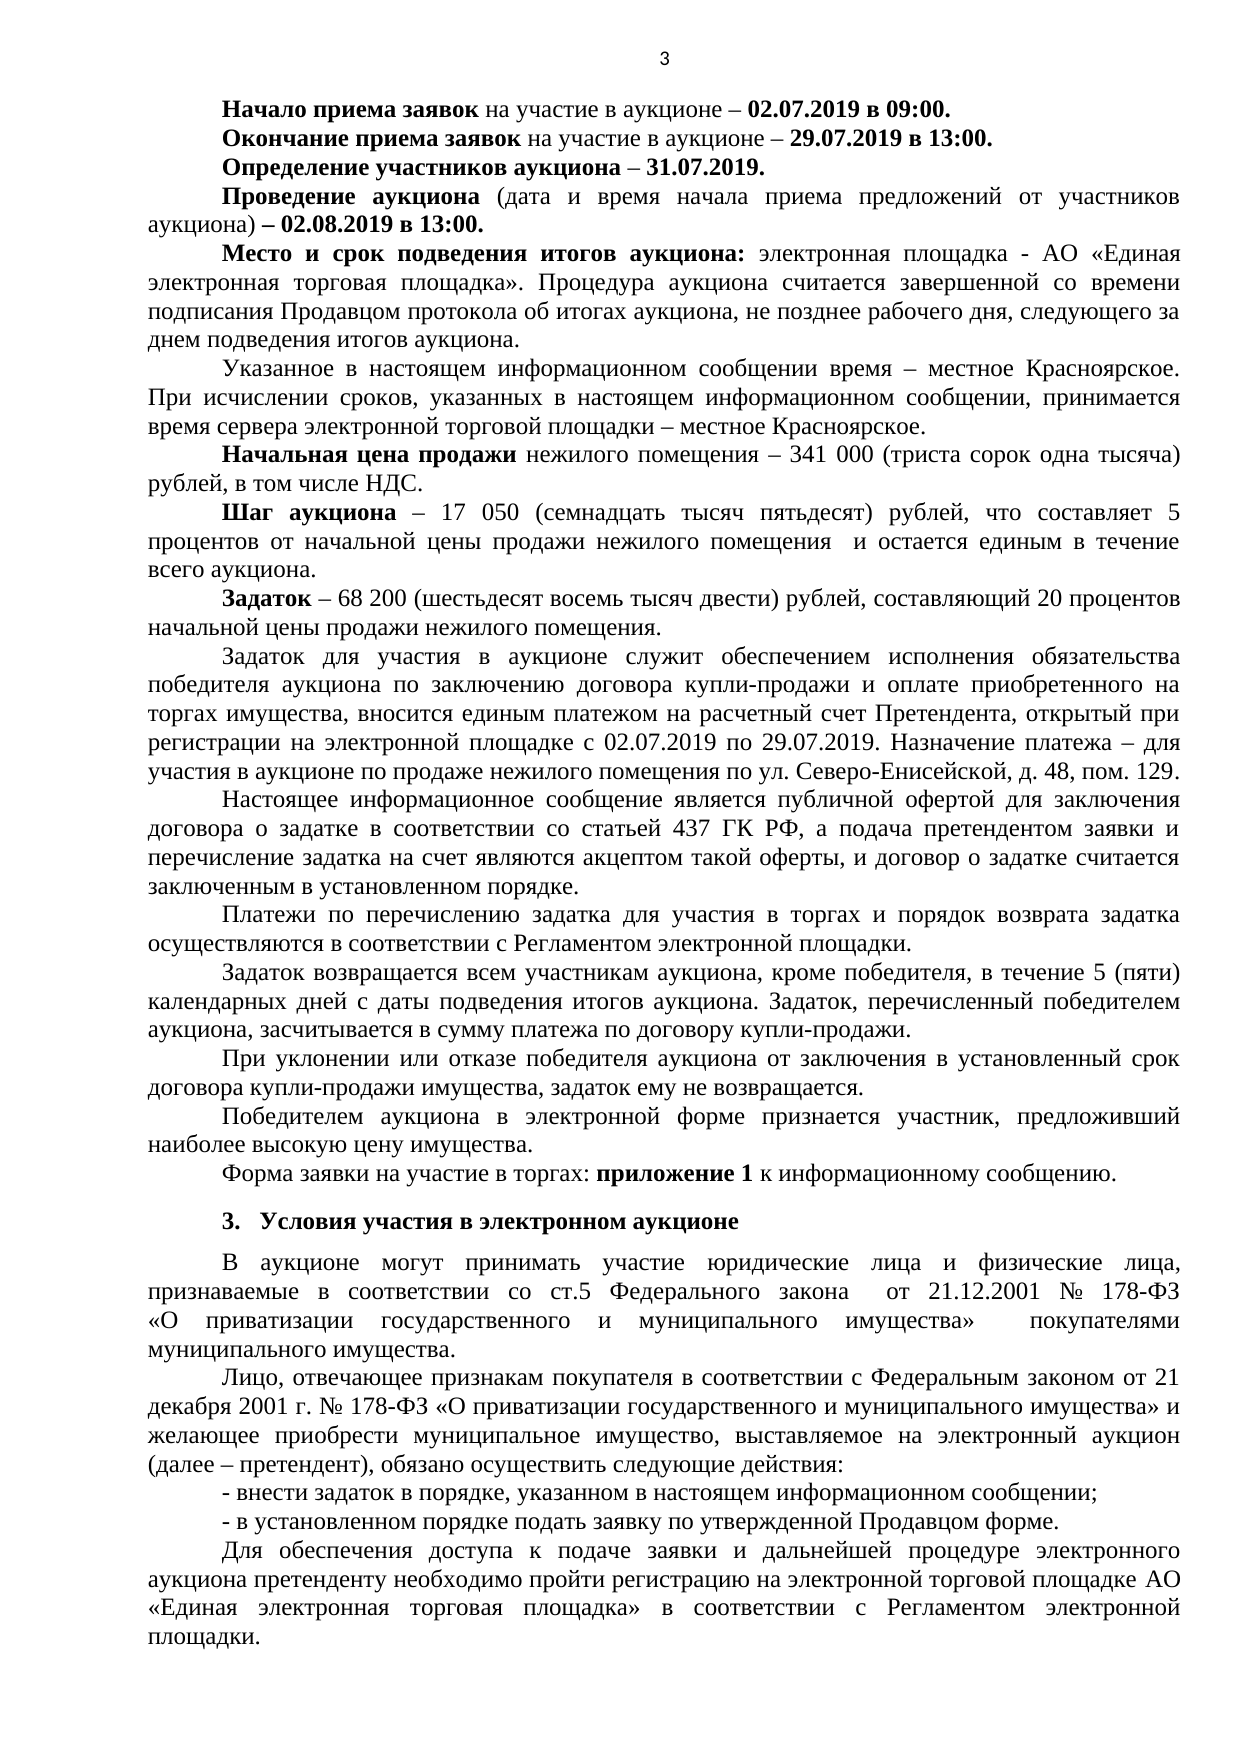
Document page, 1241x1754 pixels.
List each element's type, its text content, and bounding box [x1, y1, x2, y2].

text Задаток возвращается всем участникам аукциона, кроме победителя, в течение 5 (пяти) календарных дней с даты подведения итогов аукциона. Задаток, перечисленный победителем аукциона, засчитывается в сумму платежа по договору купли-продажи. [148, 957, 1181, 1043]
text Начальная цена продажи нежилого помещения – 341 000 (триста сорок одна тысяча) рублей, в том числе НДС. [148, 439, 1181, 497]
text Настоящее информационное сообщение является публичной офертой для заключения договора о задатке в соответствии со статьей 437 ГК РФ, а подача претендентом заявки и перечисление задатка на счет являются акцептом такой оферты, и договор о задатке считается заключенным в установленном порядке. [148, 784, 1181, 899]
text Победителем аукциона в электронной форме признается участник, предложивший наиболее высокую цену имущества. [148, 1101, 1181, 1158]
text Шаг аукциона – 17 050 (семнадцать тысяч пятьдесят) рублей, что составляет 5 процентов от начальной цены продажи нежилого помещения и остается единым в течение всего аукциона. [148, 497, 1181, 583]
text Лицо, отвечающее признакам покупателя в соответствии с Федеральным законом от 21 декабря . № 178-ФЗ «О приватизации государственного и муниципального имущества» и желающее приобрести муниципальное имущество, выставляемое на электронный аукцион (далее – претендент), обязано осуществить следующие действия: [148, 1362, 1181, 1477]
text Форма заявки на участие в торгах: приложение 1 к информационному сообщению. [148, 1158, 1181, 1187]
text Начало приема заявок на участие в аукционе – 02.07.2019 в 09:00. [148, 94, 1181, 123]
text Место и срок подведения итогов аукциона: электронная площадка - АО «Единая электронная торговая площадка». Процедура аукциона считается завершенной со времени подписания Продавцом протокола об итогах аукциона, не позднее рабочего дня, следующего за днем подведения итогов аукциона. [148, 238, 1181, 353]
text Для обеспечения доступа к подаче заявки и дальнейшей процедуре электронного аукциона претенденту необходимо пройти регистрацию на электронной торговой площадке АО «Единая электронная торговая площадка» в соответствии с Регламентом электронной площадки. [148, 1535, 1181, 1650]
text Проведение аукциона (дата и время начала приема предложений от участников аукциона) – 02.08.2019 в 13:00. [148, 181, 1181, 238]
list Условия участия в электронном аукционе [222, 1206, 1181, 1235]
text - внести задаток в порядке, указанном в настоящем информационном сообщении; [148, 1477, 1181, 1506]
text При уклонении или отказе победителя аукциона от заключения в установленный срок договора купли-продажи имущества, задаток ему не возвращается. [148, 1043, 1181, 1101]
text Указанное в настоящем информационном сообщении время – местное Красноярское. При исчислении сроков, указанных в настоящем информационном сообщении, принимается время сервера электронной торговой площадки – местное Красноярское. [148, 353, 1181, 439]
text Платежи по перечислению задатка для участия в торгах и порядок возврата задатка осуществляются в соответствии с Регламентом электронной площадки. [148, 899, 1181, 957]
text Задаток – 68 200 (шестьдесят восемь тысяч двести) рублей, составляющий 20 процентов начальной цены продажи нежилого помещения. [148, 583, 1181, 641]
text - в установленном порядке подать заявку по утвержденной Продавцом форме. [148, 1506, 1181, 1535]
text Определение участников аукциона – 31.07.2019. [148, 152, 1181, 181]
text В аукционе могут принимать участие юридические лица и физические лица, признаваемые в соответствии со ст.5 Федерального закона от 21.12.2001 № 178-ФЗ «О приватизации государственного и муниципального имущества» покупателями муниципального имущества. [148, 1247, 1181, 1362]
text Задаток для участия в аукционе служит обеспечением исполнения обязательства победителя аукциона по заключению договора купли-продажи и оплате приобретенного на торгах имущества, вносится единым платежом на расчетный счет Претендента, открытый при регистрации на электронной площадке с 02.07.2019 по 29.07.2019. Назначение платежа – для участия в аукционе по продаже нежилого помещения по ул. Северо-Енисейской, д. 48, пом. 129. [148, 641, 1181, 784]
text Окончание приема заявок на участие в аукционе – 29.07.2019 в 13:00. [148, 123, 1181, 152]
